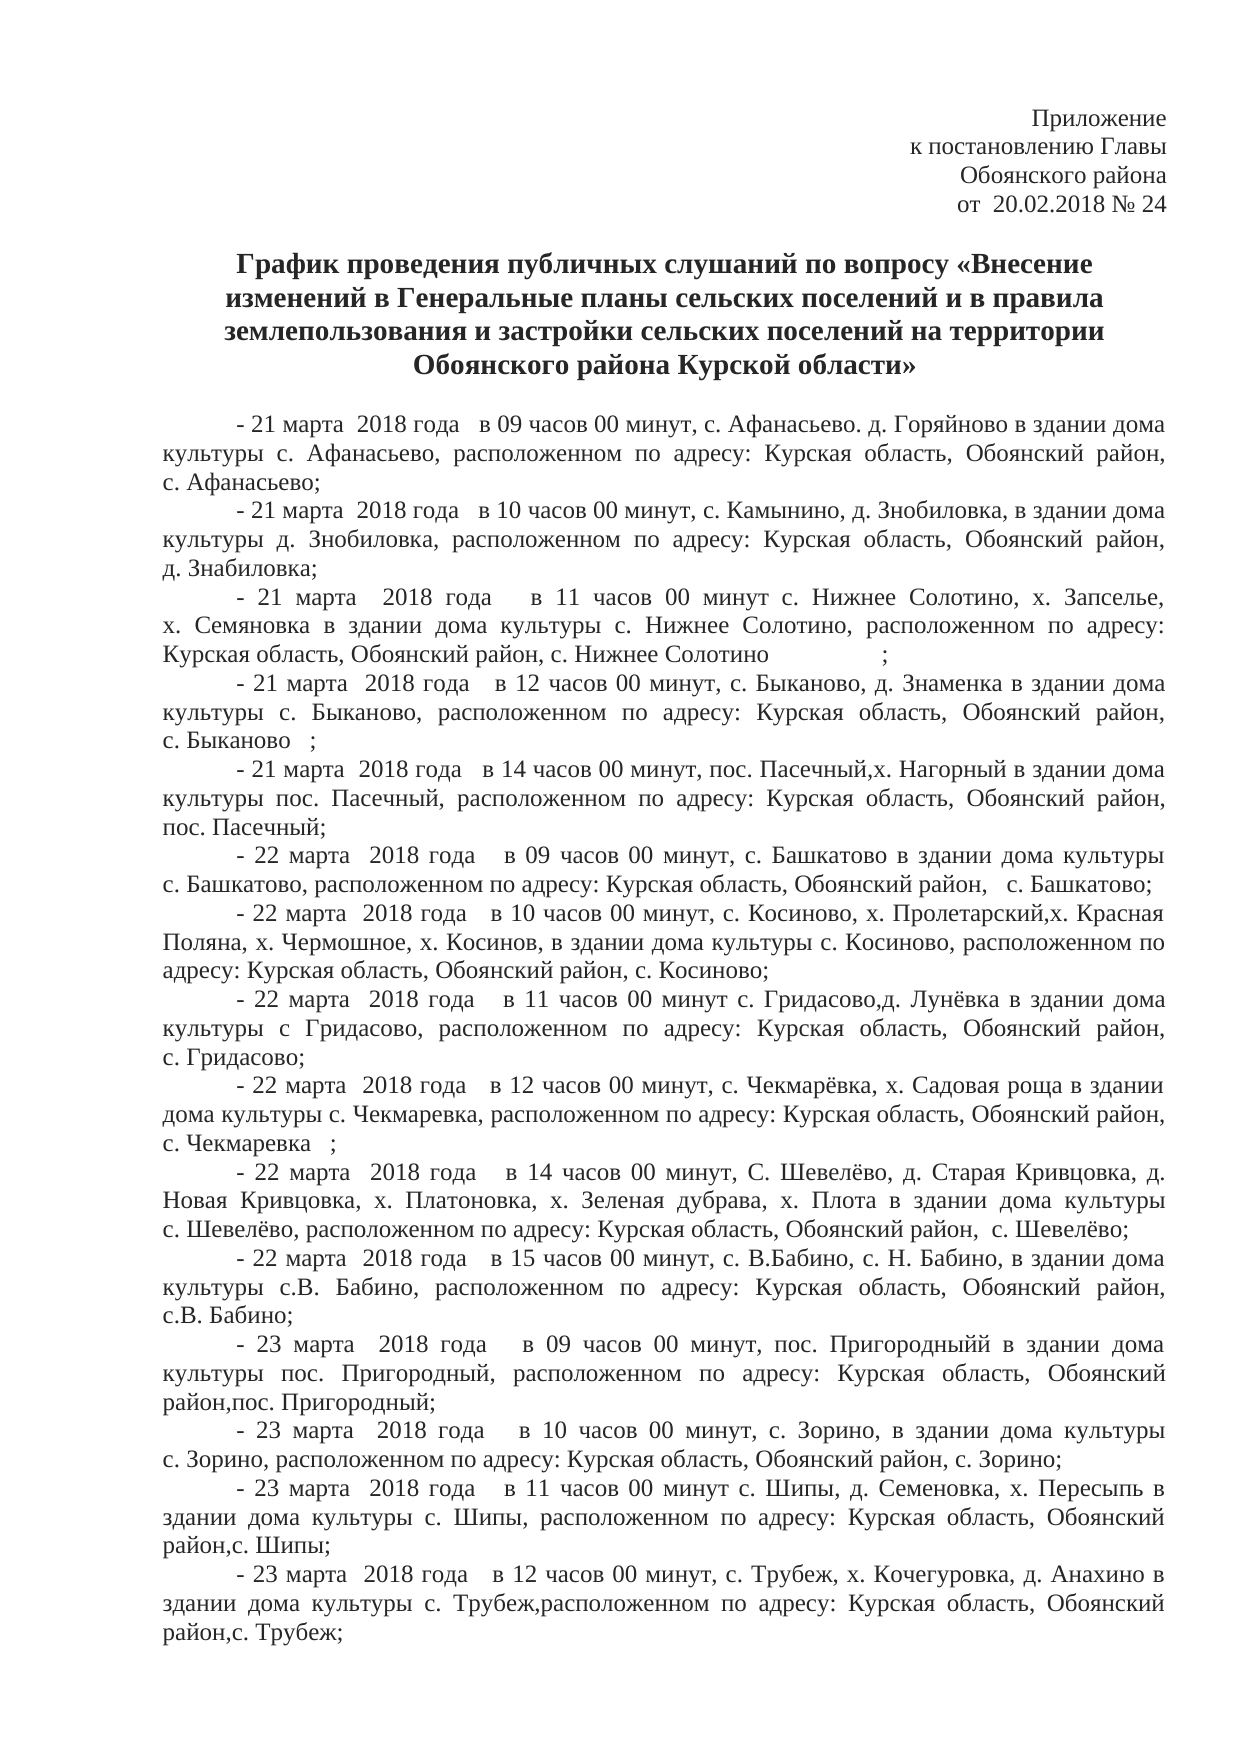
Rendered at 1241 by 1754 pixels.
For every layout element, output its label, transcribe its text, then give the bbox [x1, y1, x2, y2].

text - 23 марта 2018 года в 12 часов 00 минут, с. Трубеж, х. Кочегуровка, д. Анахино в здании дома культуры с. Трубеж,расположенном по адресу: Курская область, Обоянский район,с. Трубеж; [162, 1559, 1167, 1646]
text Обоянского района [162, 160, 1167, 189]
text - 22 марта 2018 года в 14 часов 00 минут, С. Шевелёво, д. Старая Кривцовка, д. Новая Кривцовка, х. Платоновка, х. Зеленая дубрава, х. Плота в здании дома культуры с. Шевелёво, расположенном по адресу: Курская область, Обоянский район, с. Шевелёво; [162, 1157, 1167, 1243]
text - 22 марта 2018 года в 09 часов 00 минут, с. Башкатово в здании дома культуры с. Башкатово, расположенном по адресу: Курская область, Обоянский район, с. Башкатово; [162, 841, 1167, 898]
text - 22 марта 2018 года в 12 часов 00 минут, с. Чекмарёвка, х. Садовая роща в здании дома культуры с. Чекмаревка, расположенном по адресу: Курская область, Обоянский район, с. Чекмаревка ; [162, 1071, 1167, 1157]
text - 21 марта 2018 года в 10 часов 00 минут, с. Камынино, д. Знобиловка, в здании дома культуры д. Знобиловка, расположенном по адресу: Курская область, Обоянский район, д. Знабиловка; [162, 496, 1167, 582]
text - 21 марта 2018 года в 12 часов 00 минут, с. Быканово, д. Знаменка в здании дома культуры с. Быканово, расположенном по адресу: Курская область, Обоянский район, с. Быканово ; [162, 668, 1167, 754]
text - 21 марта 2018 года в 09 часов 00 минут, с. Афанасьево. д. Горяйново в здании дома культуры с. Афанасьево, расположенном по адресу: Курская область, Обоянский район, с. Афанасьево; [162, 409, 1167, 496]
text - 23 марта 2018 года в 09 часов 00 минут, пос. Пригородныйй в здании дома культуры пос. Пригородный, расположенном по адресу: Курская область, Обоянский район,пос. Пригородный; [162, 1329, 1167, 1416]
text Приложение [162, 103, 1167, 131]
text - 22 марта 2018 года в 11 часов 00 минут с. Гридасово,д. Лунёвка в здании дома культуры с Гридасово, расположенном по адресу: Курская область, Обоянский район, с. Гридасово; [162, 984, 1167, 1071]
text - 22 марта 2018 года в 15 часов 00 минут, с. В.Бабино, с. Н. Бабино, в здании дома культуры с.В. Бабино, расположенном по адресу: Курская область, Обоянский район, с.В. Бабино; [162, 1243, 1167, 1329]
text - 21 марта 2018 года в 11 часов 00 минут с. Нижнее Солотино, х. Запселье, х. Семяновка в здании дома культуры с. Нижнее Солотино, расположенном по адресу: Курская область, Обоянский район, с. Нижнее Солотино ; [162, 582, 1167, 668]
text от 20.02.2018 № 24 [162, 189, 1167, 218]
text - 21 марта 2018 года в 14 часов 00 минут, пос. Пасечный,х. Нагорный в здании дома культуры пос. Пасечный, расположенном по адресу: Курская область, Обоянский район, пос. Пасечный; [162, 754, 1167, 841]
text - 22 марта 2018 года в 10 часов 00 минут, с. Косиново, х. Пролетарский,х. Красная Поляна, х. Чермошное, х. Косинов, в здании дома культуры с. Косиново, расположенном по адресу: Курская область, Обоянский район, с. Косиново; [162, 898, 1167, 984]
text График проведения публичных слушаний по вопросу «Внесение изменений в Генеральные планы сельских поселений и в правила землепользования и застройки сельских поселений на территории Обоянского района Курской области» [162, 246, 1167, 381]
text - 23 марта 2018 года в 10 часов 00 минут, с. Зорино, в здании дома культуры с. Зорино, расположенном по адресу: Курская область, Обоянский район, с. Зорино; [162, 1416, 1167, 1473]
text - 23 марта 2018 года в 11 часов 00 минут с. Шипы, д. Семеновка, х. Пересыпь в здании дома культуры с. Шипы, расположенном по адресу: Курская область, Обоянский район,с. Шипы; [162, 1473, 1167, 1559]
text к постановлению Главы [162, 131, 1167, 160]
